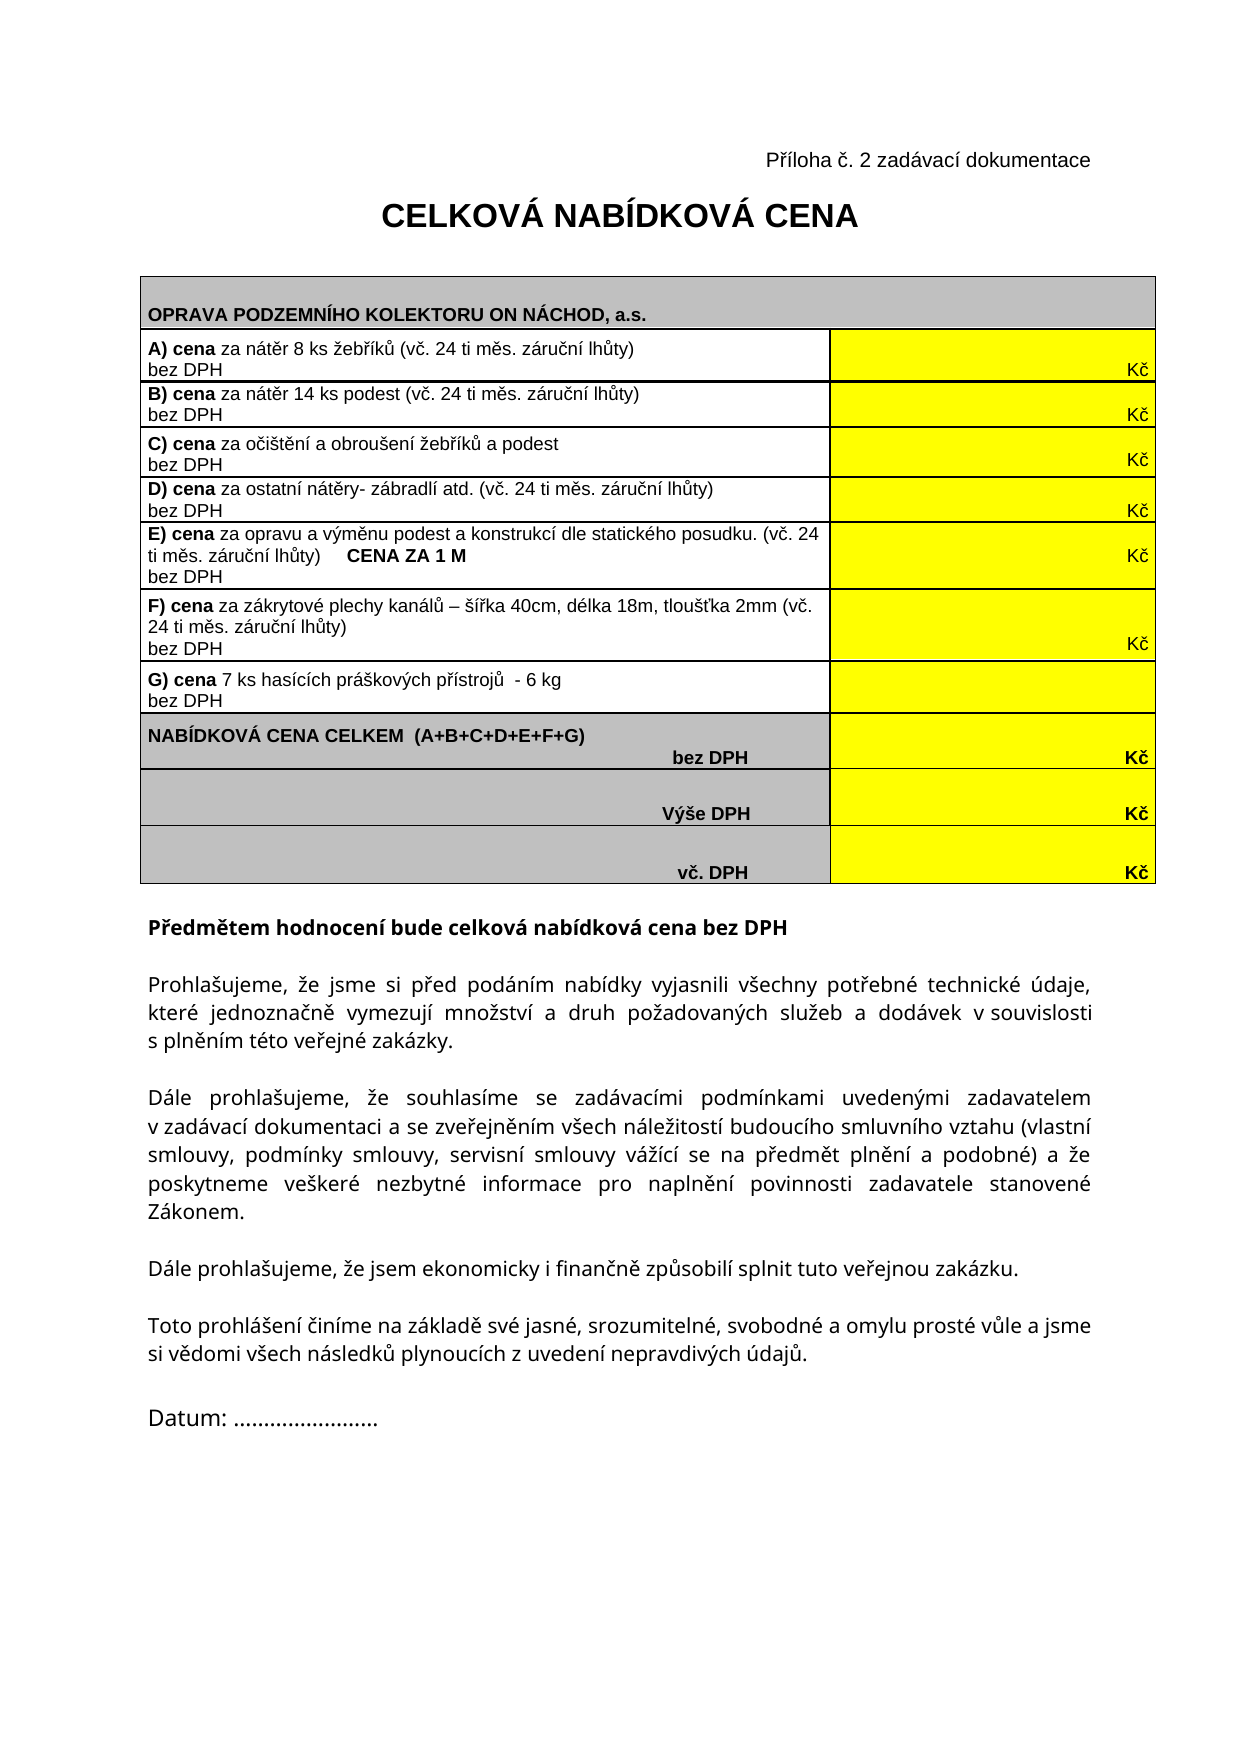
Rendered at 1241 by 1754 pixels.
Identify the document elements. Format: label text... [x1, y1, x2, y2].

text Datum: …………………… [148, 1402, 1093, 1433]
table_cell Kč [831, 478, 1155, 521]
table_cell B) cena za nátěr 14 ks podest (vč. 24 ti měs. záruční lhůty) bez DPH [141, 383, 829, 426]
table_cell E) cena za opravu a výměnu podest a konstrukcí dle statického posudku. (vč. 24 ti měs. záruční lhůty) CENA ZA 1 M bez DPH [141, 523, 829, 588]
table_cell Kč [831, 428, 1155, 476]
table_cell A) cena za nátěr 8 ks žebříků (vč. 24 ti měs. záruční lhůty) bez DPH [141, 330, 829, 380]
table_cell Kč [831, 523, 1155, 588]
table_header OPRAVA PODZEMNÍHO KOLEKTORU ON NÁCHOD, a.s. [141, 277, 1155, 327]
table_cell Kč [831, 769, 1155, 825]
table_cell Kč [831, 714, 1155, 768]
table_cell Kč [831, 330, 1155, 380]
text Dále prohlašujeme, že jsem ekonomicky i finančně způsobilí splnit tuto veřejnou zakázku. [148, 1254, 1093, 1282]
text Předmětem hodnocení bude celková nabídková cena bez DPH [148, 913, 1093, 941]
table_cell Kč [831, 383, 1155, 426]
table_cell Kč [831, 826, 1155, 883]
table_cell Výše DPH [141, 770, 829, 825]
text Prohlašujeme, že jsme si před podáním nabídky vyjasnili všechny potřebné technické údaje, které jednoznačně vymezují množství a druh požadovaných služeb a dodávek v souvislosti s plněním této veřejné zakázky. [148, 970, 1093, 1055]
text Toto prohlášení činíme na základě své jasné, srozumitelné, svobodné a omylu prosté vůle a jsme si vědomi všech následků plynoucích z uvedení nepravdivých údajů. [148, 1311, 1093, 1368]
table_cell Kč [831, 590, 1155, 659]
text Příloha č. 2 zadávací dokumentace [148, 148, 1093, 172]
subtitle CELKOVÁ NABÍDKOVÁ CENA [148, 197, 1093, 235]
table_cell [831, 662, 1155, 712]
table_cell NABÍDKOVÁ CENA CELKEM (A+B+C+D+E+F+G) bez DPH [141, 714, 829, 768]
text Dále prohlašujeme, že souhlasíme se zadávacími podmínkami uvedenými zadavatelem v zadávací dokumentaci a se zveřejněním všech náležitostí budoucího smluvního vztahu (vlastní smlouvy, podmínky smlouvy, servisní smlouvy vážící se na předmět plnění a podobné) a že poskytneme veškeré nezbytné informace pro naplnění povinnosti zadavatele stanovené Zákonem. [148, 1083, 1093, 1226]
table_cell D) cena za ostatní nátěry- zábradlí atd. (vč. 24 ti měs. záruční lhůty) bez DPH [141, 478, 829, 521]
table_cell F) cena za zákrytové plechy kanálů – šířka 40cm, délka 18m, tloušťka 2mm (vč. 24 ti měs. záruční lhůty) bez DPH [141, 590, 829, 659]
table_cell C) cena za očištění a obroušení žebříků a podest bez DPH [141, 428, 829, 476]
table_cell vč. DPH [141, 826, 830, 883]
table_cell G) cena 7 ks hasících práškových přístrojů - 6 kg bez DPH [141, 662, 829, 712]
